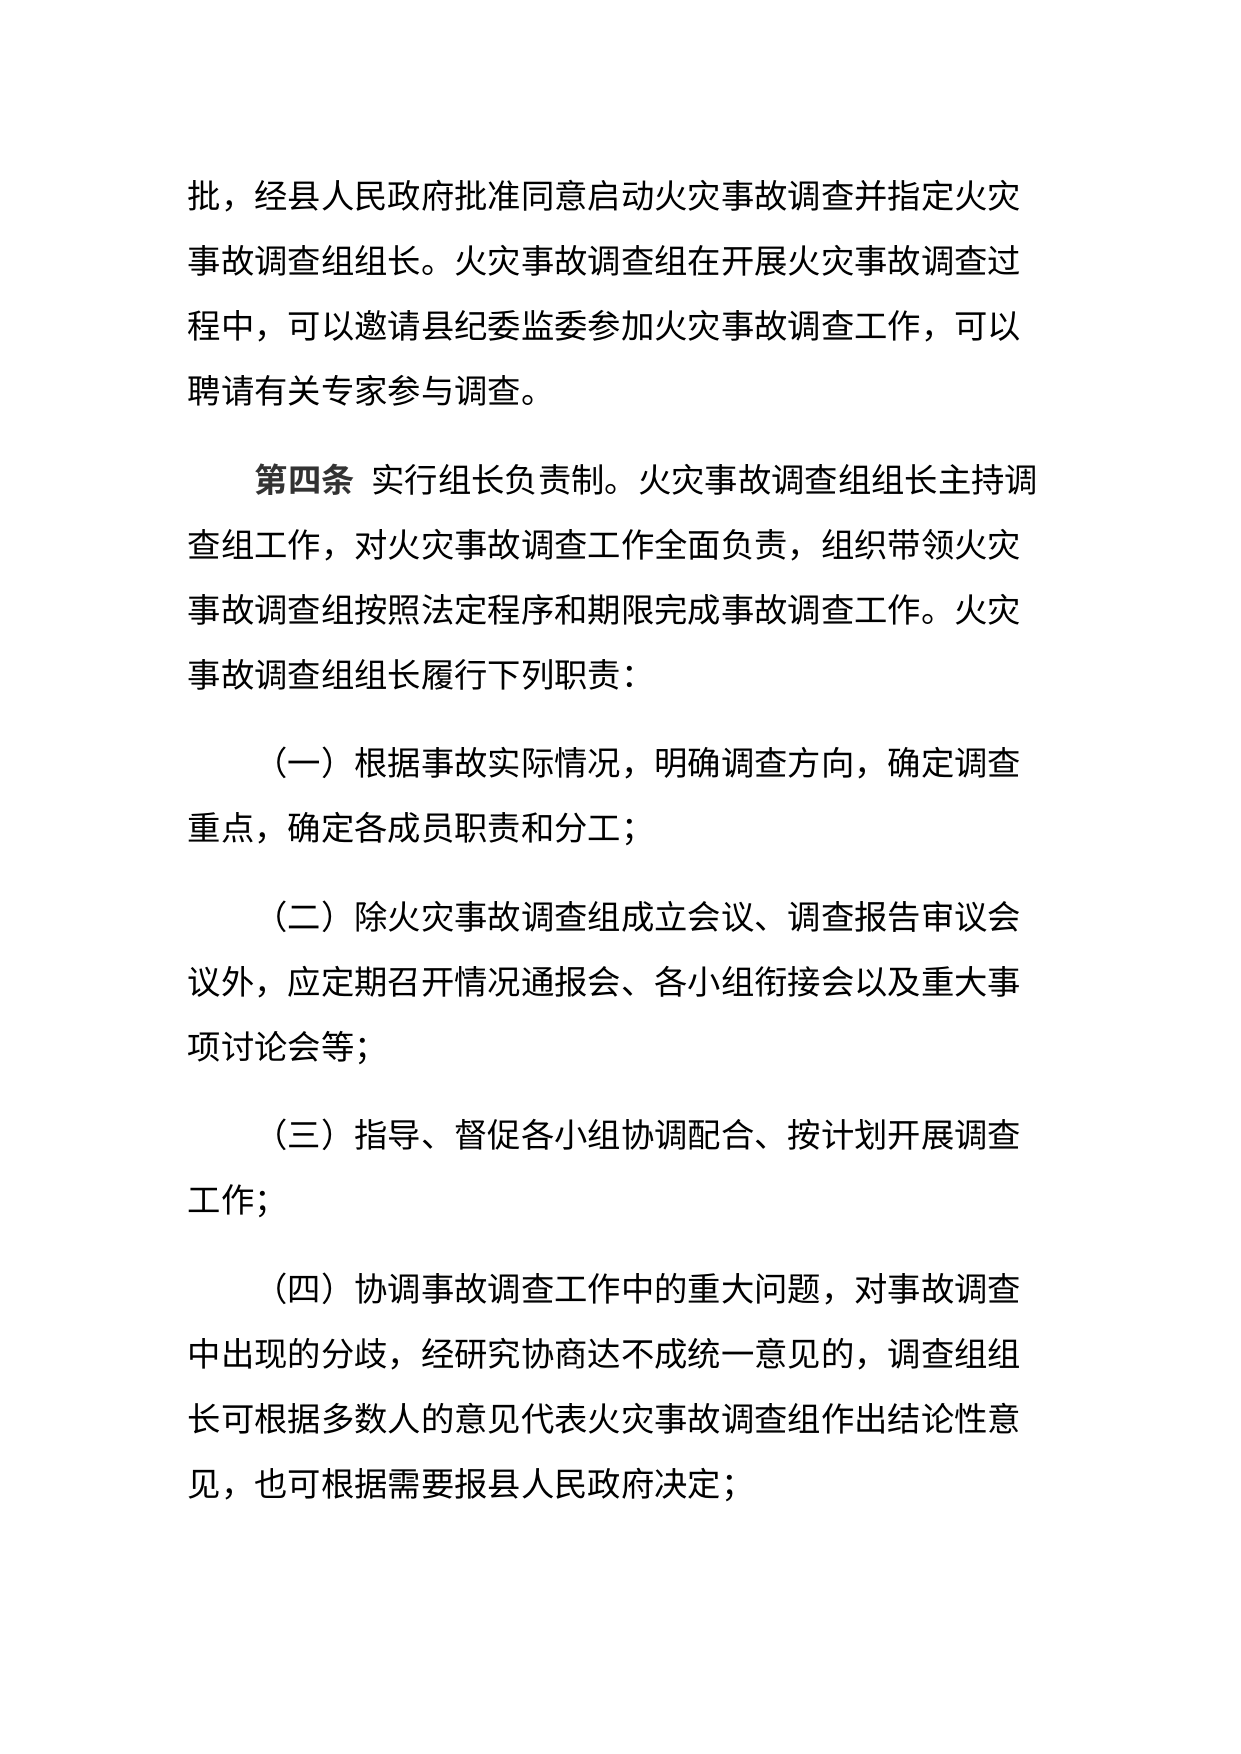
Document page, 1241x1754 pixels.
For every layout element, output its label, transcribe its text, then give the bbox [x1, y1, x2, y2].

text （四）协调事故调查工作中的重大问题，对事故调查中出现的分歧，经研究协商达不成统一意见的，调查组组长可根据多数人的意见代表火灾事故调查组作出结论性意见，也可根据需要报县人民政府决定； [187, 1254, 1053, 1514]
text （二）除火灾事故调查组成立会议、调查报告审议会议外，应定期召开情况通报会、各小组衔接会以及重大事项讨论会等； [187, 882, 1053, 1077]
text （三）指导、督促各小组协调配合、按计划开展调查工作； [187, 1101, 1053, 1231]
text （一）根据事故实际情况，明确调查方向，确定调查重点，确定各成员职责和分工； [187, 729, 1053, 859]
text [187, 162, 1053, 422]
text 第四条 实行组长负责制。火灾事故调查组组长主持调查组工作，对火灾事故调查工作全面负责，组织带领火灾事故调查组按照法定程序和期限完成事故调查工作。火灾事故调查组组长履行下列职责： [187, 445, 1053, 705]
